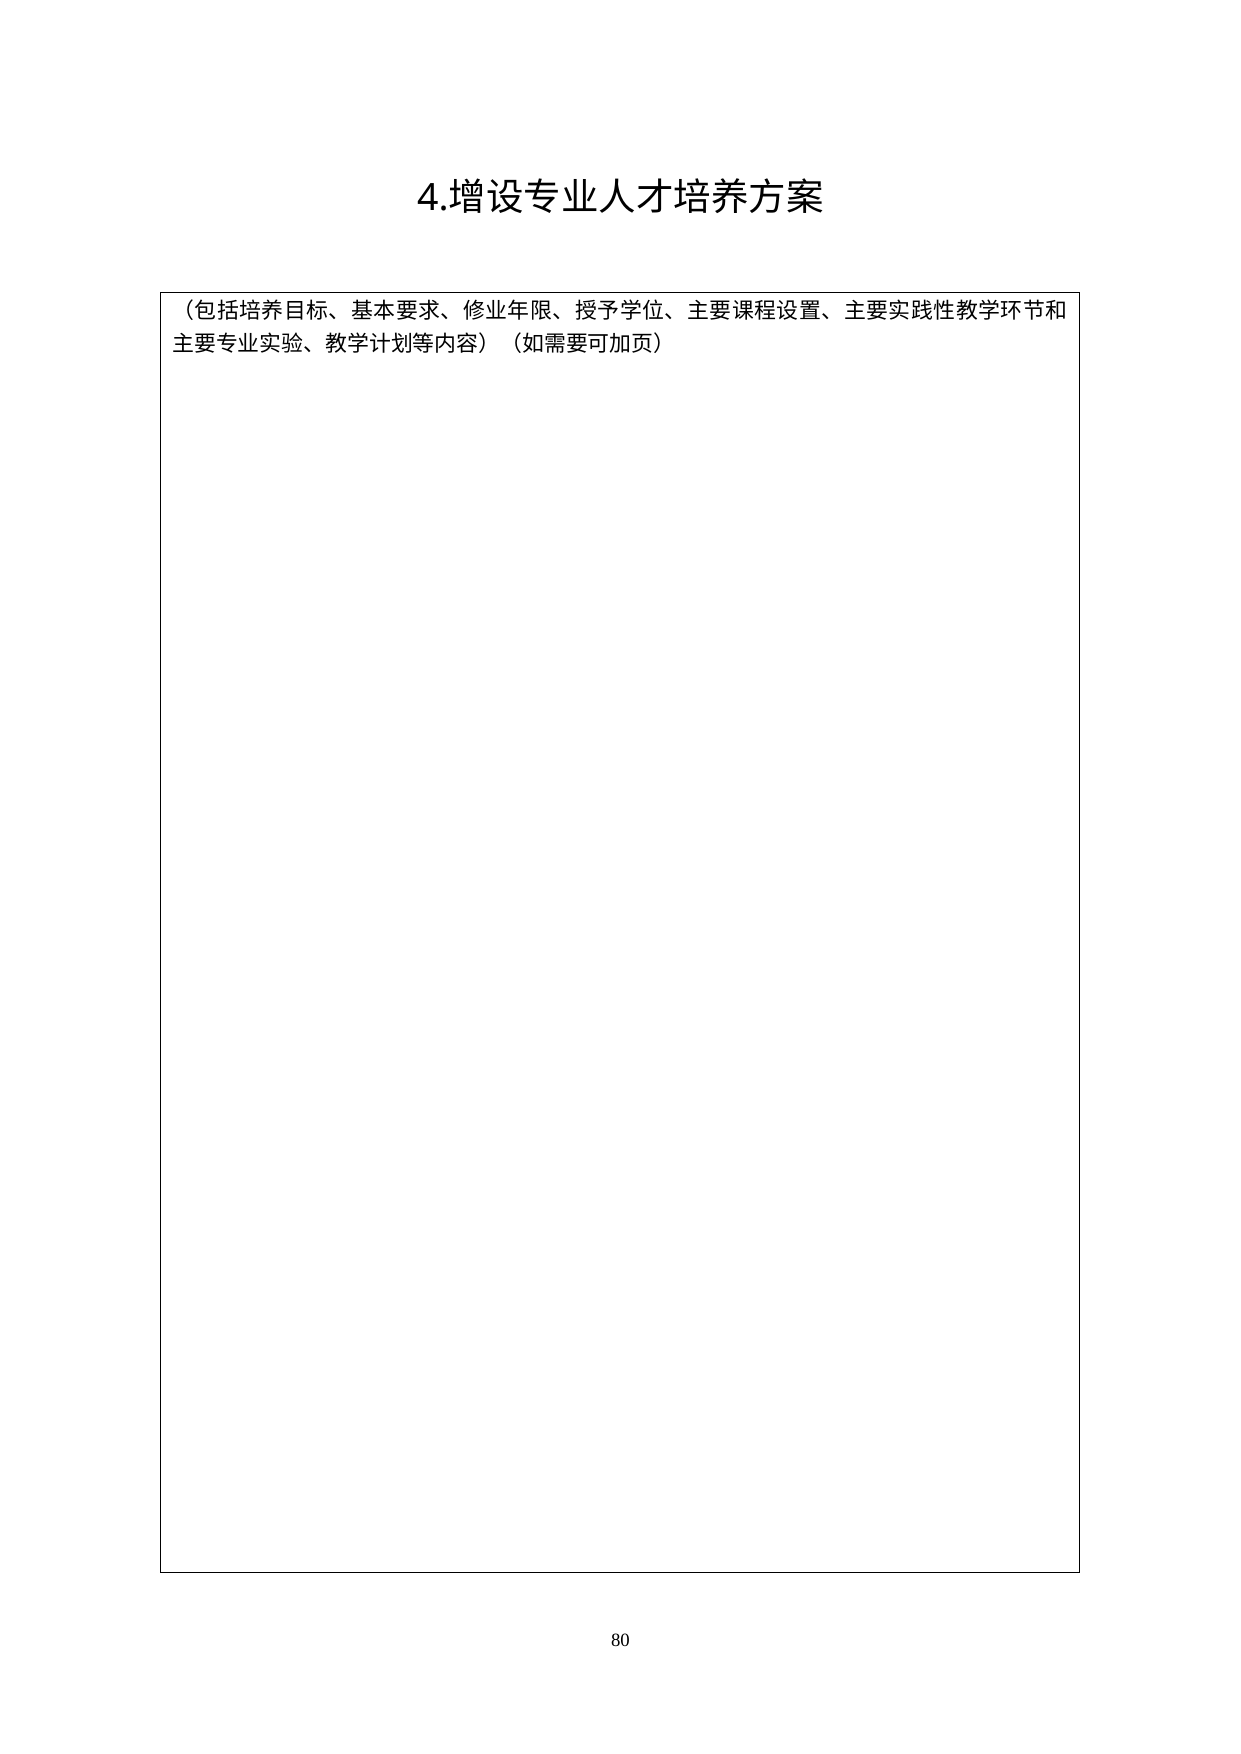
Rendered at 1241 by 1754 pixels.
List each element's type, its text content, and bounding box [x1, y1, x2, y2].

text 4.增设专业人才培养方案 [187, 162, 1053, 227]
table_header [161, 293, 1079, 1572]
